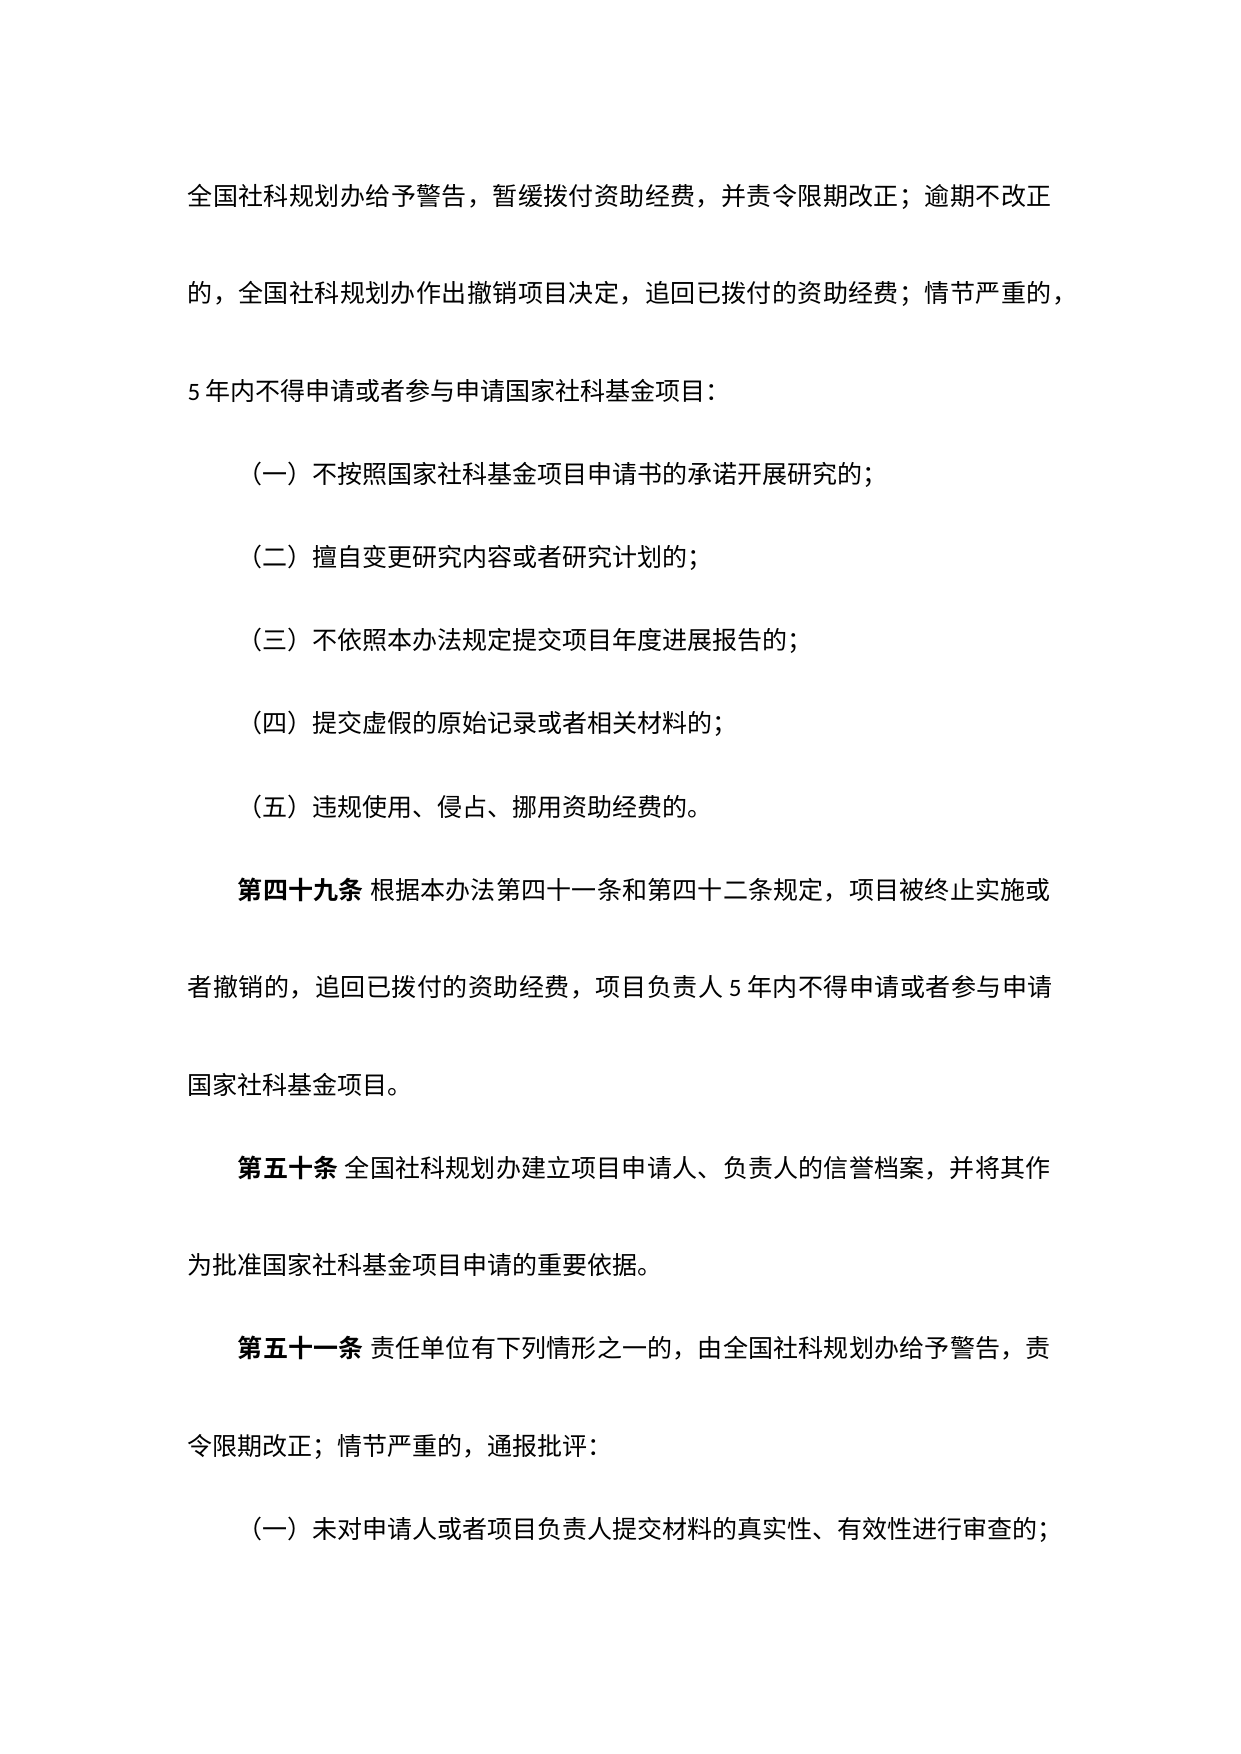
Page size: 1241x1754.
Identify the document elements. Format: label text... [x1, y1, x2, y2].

text （二）擅自变更研究内容或者研究计划的； [187, 523, 1053, 588]
text （五）违规使用、侵占、挪用资助经费的。 [187, 773, 1053, 838]
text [187, 162, 1053, 422]
text 第四十九条 根据本办法第四十一条和第四十二条规定，项目被终止实施或者撤销的，追回已拨付的资助经费，项目负责人5年内不得申请或者参与申请国家社科基金项目。 [187, 856, 1053, 1116]
text （三）不依照本办法规定提交项目年度进展报告的； [187, 606, 1053, 671]
text （一）不按照国家社科基金项目申请书的承诺开展研究的； [187, 440, 1053, 505]
text 第五十一条 责任单位有下列情形之一的，由全国社科规划办给予警告，责令限期改正；情节严重的，通报批评： [187, 1314, 1053, 1477]
text （一）未对申请人或者项目负责人提交材料的真实性、有效性进行审查的； [187, 1495, 1053, 1560]
text （四）提交虚假的原始记录或者相关材料的； [187, 689, 1053, 754]
text 第五十条 全国社科规划办建立项目申请人、负责人的信誉档案，并将其作为批准国家社科基金项目申请的重要依据。 [187, 1134, 1053, 1296]
